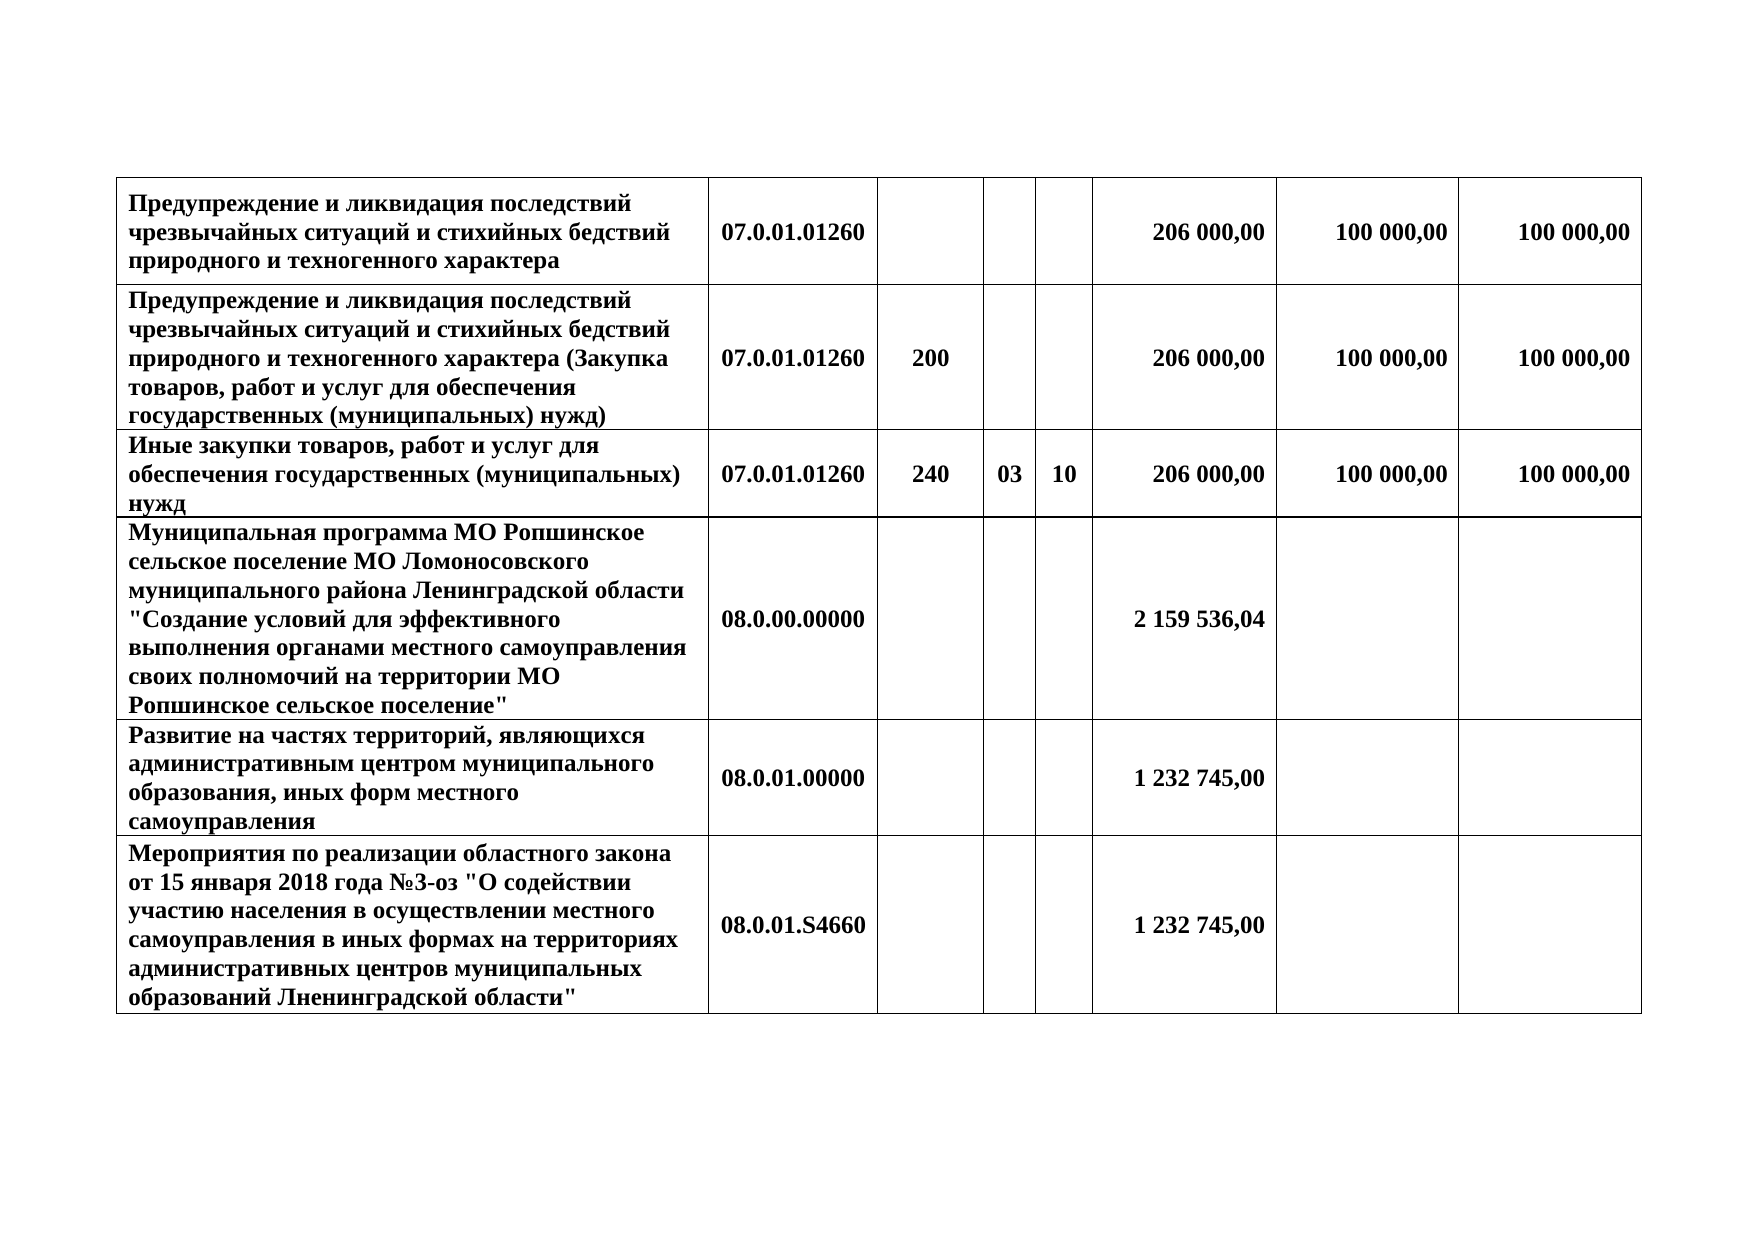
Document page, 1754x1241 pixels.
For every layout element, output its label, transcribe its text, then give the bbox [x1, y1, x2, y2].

table_cell Иные закупки товаров, работ и услуг для обеспечения государственных (муниципальных) нужд [117, 430, 708, 516]
table_cell 08.0.00.00000 [709, 518, 877, 719]
table_cell 1 232 745,00 [1093, 836, 1276, 1013]
table_cell [1277, 836, 1458, 1013]
table_cell [984, 836, 1035, 1013]
table_cell [984, 285, 1035, 429]
table_cell 07.0.01.01260 [709, 430, 877, 516]
table_cell [1459, 720, 1641, 835]
table_cell Развитие на частях территорий, являющихся административным центром муниципального образования, иных форм местного самоуправления [117, 720, 708, 835]
table_cell [984, 178, 1035, 284]
table_cell 100 000,00 [1459, 285, 1641, 429]
table_cell Предупреждение и ликвидация последствий чрезвычайных ситуаций и стихийных бедствий природного и техногенного характера (Закупка товаров, работ и услуг для обеспечения государственных (муниципальных) нужд) [117, 285, 708, 429]
table_cell 10 [1036, 430, 1092, 516]
table_cell 07.0.01.01260 [709, 178, 877, 284]
table_cell [1459, 836, 1641, 1013]
table_cell [1036, 518, 1092, 719]
table_cell 206 000,00 [1093, 430, 1276, 516]
table_cell 100 000,00 [1459, 178, 1641, 284]
table_cell 100 000,00 [1277, 178, 1458, 284]
table_cell [878, 836, 983, 1013]
table_cell Предупреждение и ликвидация последствий чрезвычайных ситуаций и стихийных бедствий природного и техногенного характера [117, 178, 708, 284]
table_cell Мероприятия по реализации областного закона от 15 января 2018 года №3-оз "О содействии участию населения в осуществлении местного самоуправления в иных формах на территориях административных центров муниципальных образований Лненинградской области" [117, 836, 708, 1013]
table_cell 240 [878, 430, 983, 516]
table_cell [878, 720, 983, 835]
table_cell 200 [878, 285, 983, 429]
table_cell 2 159 536,04 [1093, 518, 1276, 719]
table_cell [878, 178, 983, 284]
table_cell 100 000,00 [1277, 430, 1458, 516]
table_cell 206 000,00 [1093, 178, 1276, 284]
table_cell 100 000,00 [1459, 430, 1641, 516]
table_cell 206 000,00 [1093, 285, 1276, 429]
table_cell [1036, 720, 1092, 835]
table_cell 100 000,00 [1277, 285, 1458, 429]
table_cell [1036, 178, 1092, 284]
table_cell [984, 720, 1035, 835]
table_cell 08.0.01.00000 [709, 720, 877, 835]
table_cell 07.0.01.01260 [709, 285, 877, 429]
table_cell [1459, 518, 1641, 719]
table_cell [1036, 836, 1092, 1013]
table_cell 03 [984, 430, 1035, 516]
table_cell [878, 518, 983, 719]
table_cell [1036, 285, 1092, 429]
table_cell [1277, 720, 1458, 835]
table_cell Муниципальная программа МО Ропшинское сельское поселение МО Ломоносовского муниципального района Ленинградской области "Создание условий для эффективного выполнения органами местного самоуправления своих полномочий на территории МО Ропшинское сельское поселение" [117, 518, 708, 719]
table_cell 08.0.01.S4660 [709, 836, 877, 1013]
table_cell [984, 518, 1035, 719]
table_cell [1277, 518, 1458, 719]
table_cell 1 232 745,00 [1093, 720, 1276, 835]
